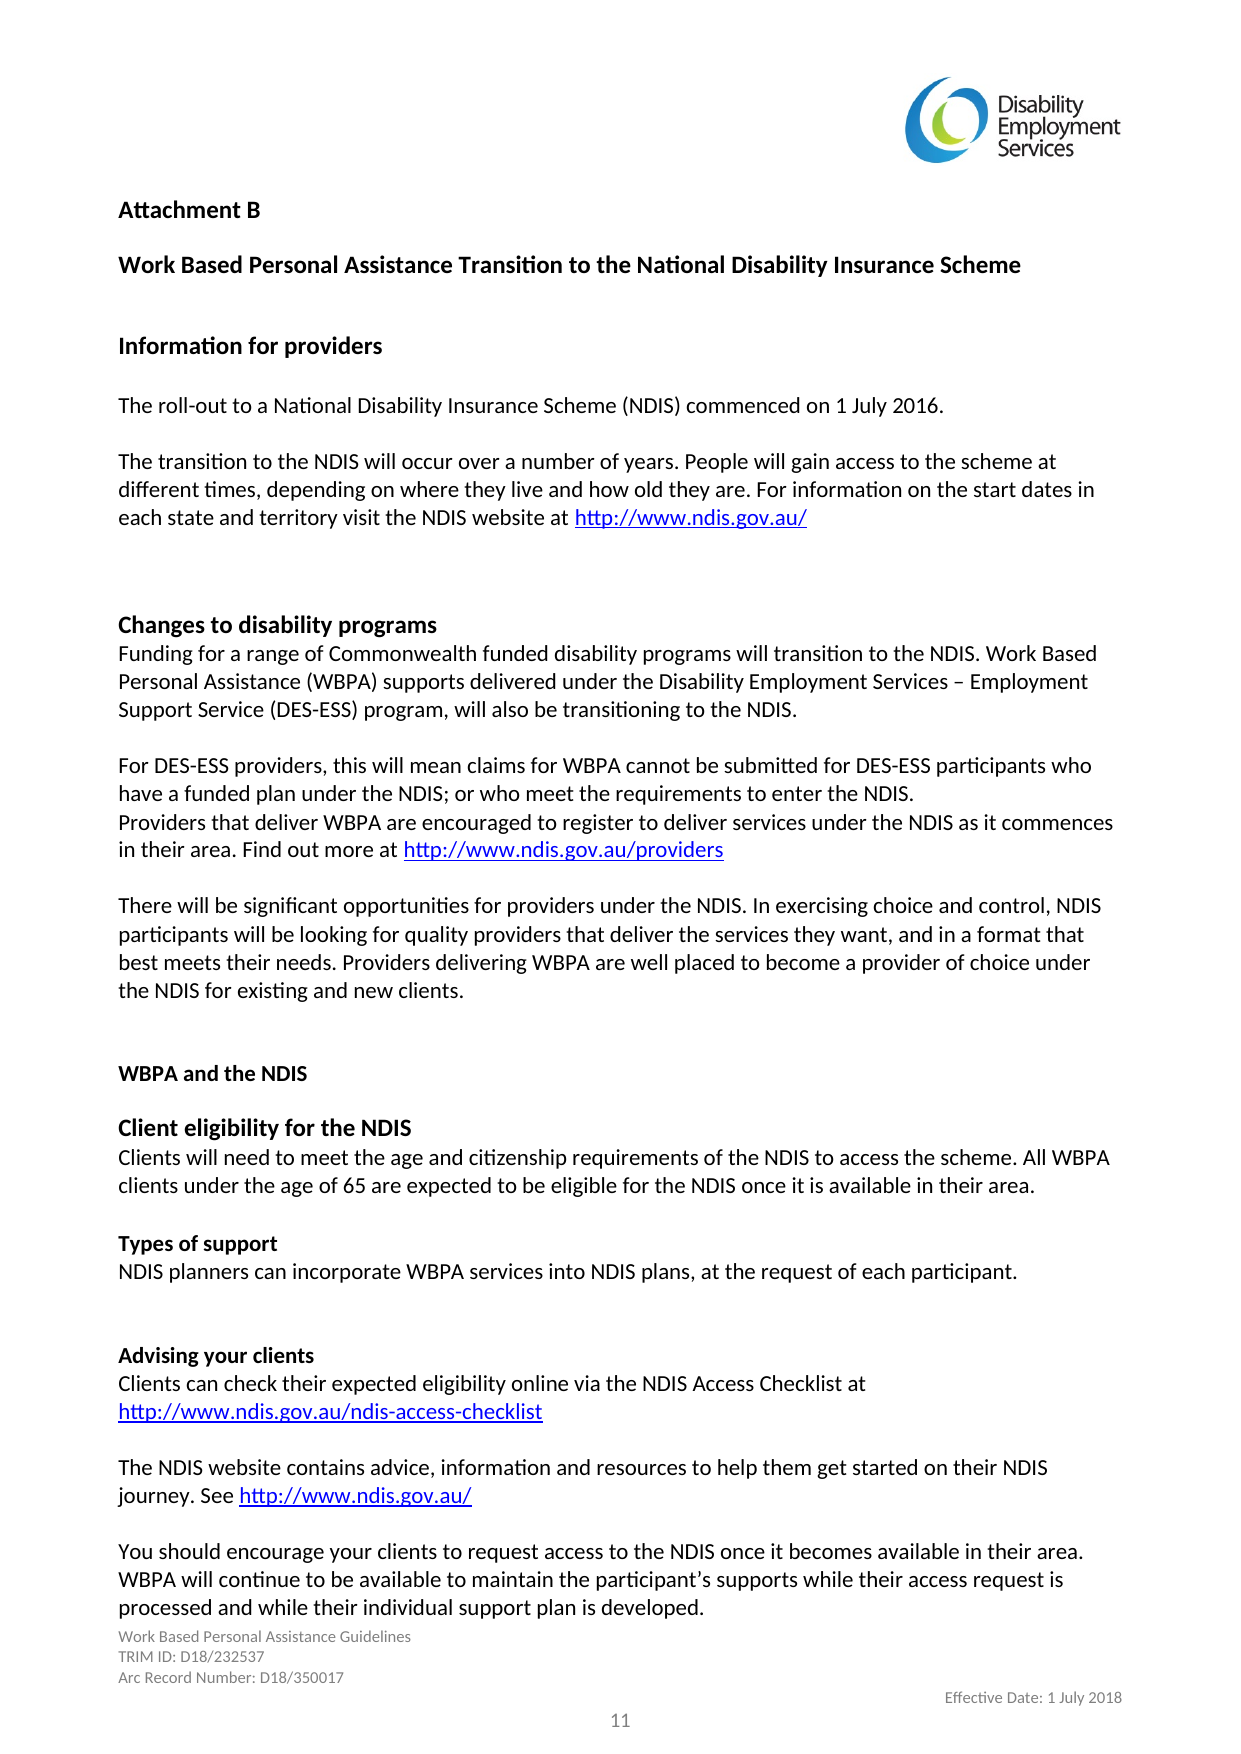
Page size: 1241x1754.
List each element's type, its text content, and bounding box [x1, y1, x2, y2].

text Clients can check their expected eligibility online via the NDIS Access Checklist at http://www.ndis.gov.au/ndis-access-checklist [118, 1369, 1122, 1425]
text Providers that deliver WBPA are encouraged to register to deliver services under the NDIS as it commences in their area. Find out more at http://www.ndis.gov.au/providers [118, 808, 1122, 864]
picture [902, 73, 1123, 166]
subtitle Changes to disability programs [118, 609, 1122, 639]
text For DES-ESS providers, this will mean claims for WBPA cannot be submitted for DES-ESS participants who have a funded plan under the NDIS; or who meet the requirements to enter the NDIS. [118, 752, 1122, 808]
text There will be significant opportunities for providers under the NDIS. In exercising choice and control, NDIS participants will be looking for quality providers that deliver the services they want, and in a format that best meets their needs. Providers delivering WBPA are well placed to become a provider of choice under the NDIS for existing and new clients. [118, 892, 1122, 1004]
text Types of support [118, 1229, 1122, 1257]
text The roll-out to a National Disability Insurance Scheme (NDIS) commenced on 1 July 2016. [118, 391, 1122, 419]
text Client eligibility for the NDIS [118, 1112, 1122, 1143]
subtitle Work Based Personal Assistance Transition to the National Disability Insurance Scheme [118, 249, 1122, 280]
subtitle Information for providers [118, 330, 1122, 360]
text The transition to the NDIS will occur over a number of years. People will gain access to the scheme at different times, depending on where they live and how old they are. For information on the start dates in each state and territory visit the NDIS website at http://www.ndis.gov.au/ [118, 447, 1122, 531]
text Advising your clients [118, 1341, 1122, 1369]
text NDIS planners can incorporate WBPA services into NDIS plans, at the request of each participant. [118, 1257, 1122, 1285]
text The NDIS website contains advice, information and resources to help them get started on their NDIS journey. See http://www.ndis.gov.au/ [118, 1453, 1122, 1509]
text You should encourage your clients to request access to the NDIS once it becomes available in their area. WBPA will continue to be available to maintain the participant’s supports while their access request is processed and while their individual support plan is developed. [118, 1537, 1122, 1621]
text WBPA and the NDIS [118, 1059, 1122, 1087]
subtitle Attachment B [118, 194, 1122, 224]
text Funding for a range of Commonwealth funded disability programs will transition to the NDIS. Work Based Personal Assistance (WBPA) supports delivered under the Disability Employment Services – Employment Support Service (DES-ESS) program, will also be transitioning to the NDIS. [118, 639, 1122, 723]
text Clients will need to meet the age and citizenship requirements of the NDIS to access the scheme. All WBPA clients under the age of 65 are expected to be eligible for the NDIS once it is available in their area. [118, 1143, 1122, 1199]
